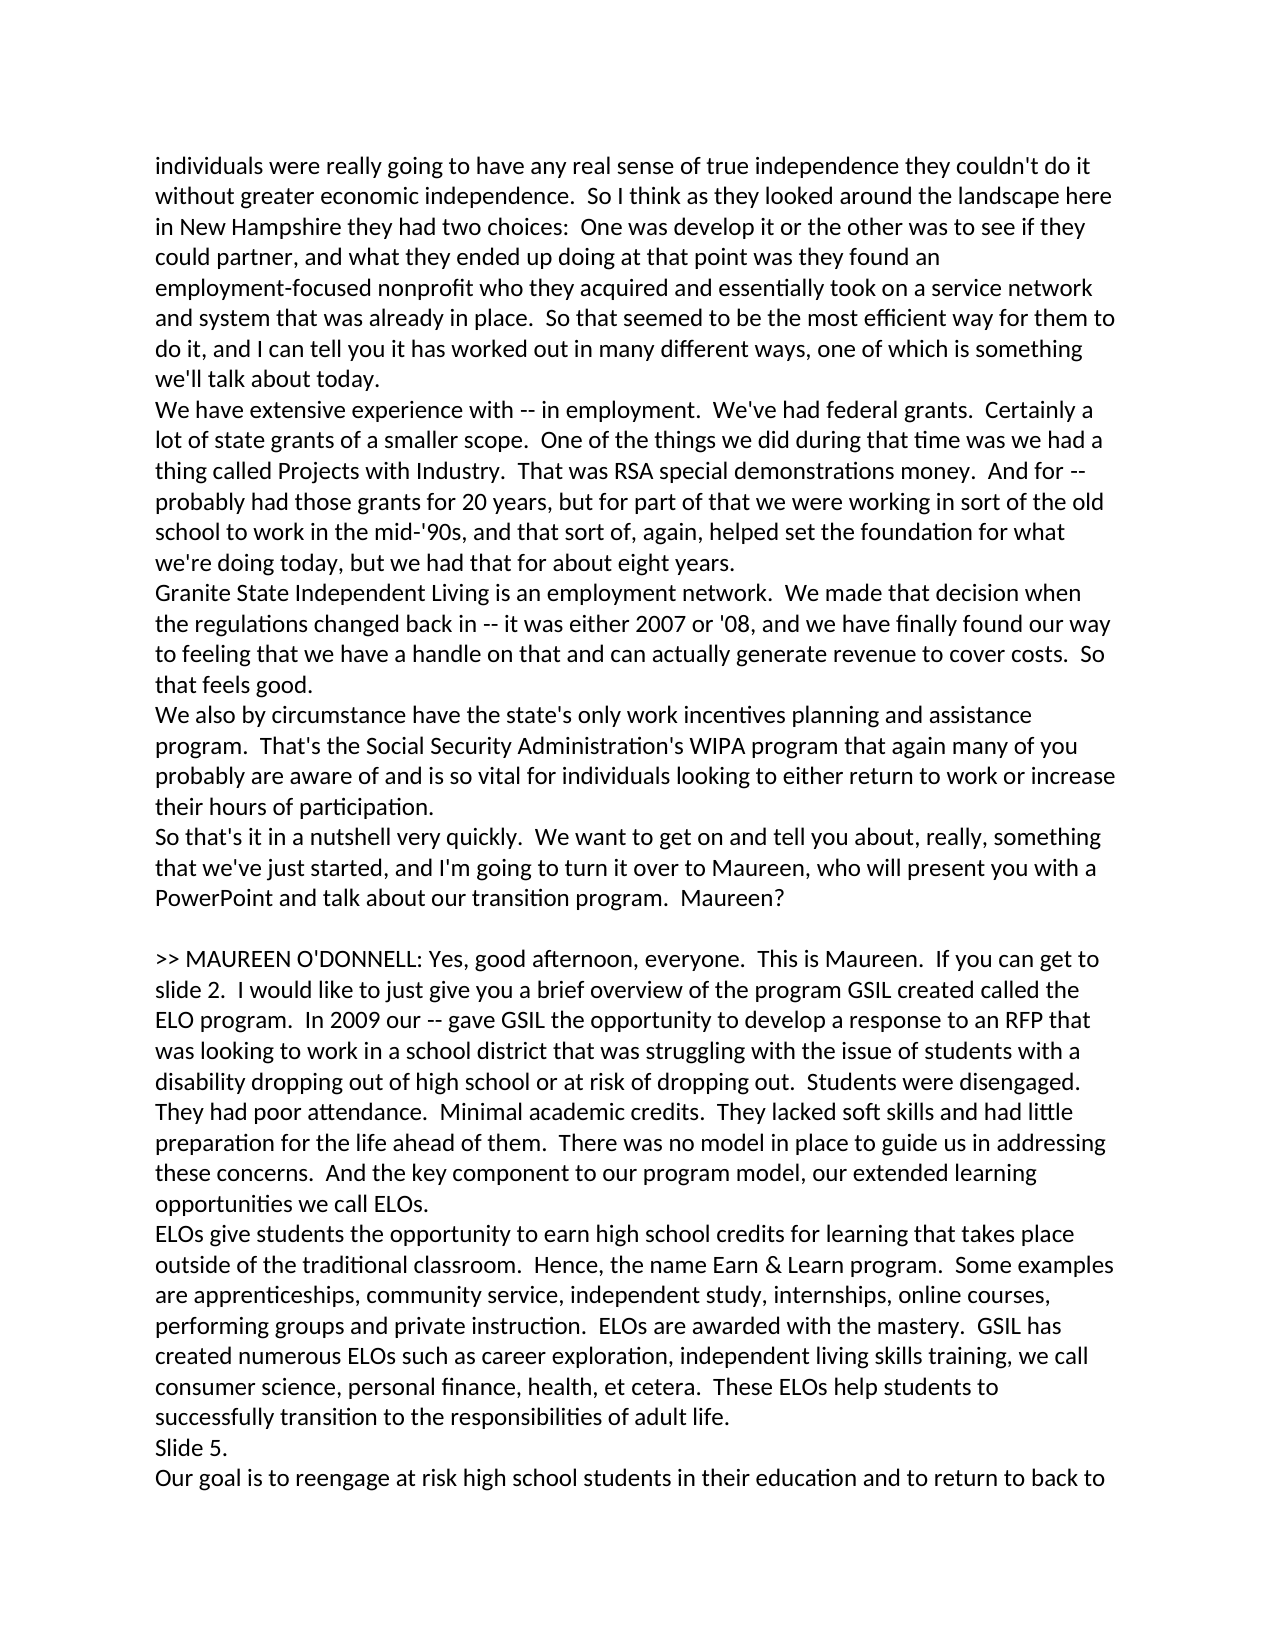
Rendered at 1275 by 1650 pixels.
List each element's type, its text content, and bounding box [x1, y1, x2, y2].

text We also by circumstance have the state's only work incentives planning and assistance program. That's the Social Security Administration's WIPA program that again many of you probably are aware of and is so vital for individuals looking to either return to work or increase their hours of participation. [155, 699, 1120, 821]
text So that's it in a nutshell very quickly. We want to get on and tell you about, really, something that we've just started, and I'm going to turn it over to Maureen, who will present you with a PowerPoint and talk about our transition program. Maureen? [155, 821, 1120, 913]
text We have extensive experience with -- in employment. We've had federal grants. Certainly a lot of state grants of a smaller scope. One of the things we did during that time was we had a thing called Projects with Industry. That was RSA special demonstrations money. And for -- probably had those grants for 20 years, but for part of that we were working in sort of the old school to work in the mid-'90s, and that sort of, again, helped set the foundation for what we're doing today, but we had that for about eight years. [155, 394, 1120, 577]
text Slide 5. [155, 1432, 1120, 1462]
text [155, 150, 1120, 394]
text Granite State Independent Living is an employment network. We made that decision when the regulations changed back in -- it was either 2007 or '08, and we have finally found our way to feeling that we have a handle on that and can actually generate revenue to cover costs. So that feels good. [155, 577, 1120, 699]
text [155, 1462, 1120, 1493]
text >> MAUREEN O'DONNELL: Yes, good afternoon, everyone. This is Maureen. If you can get to slide 2. I would like to just give you a brief overview of the program GSIL created called the ELO program. In 2009 our -- gave GSIL the opportunity to develop a response to an RFP that was looking to work in a school district that was struggling with the issue of students with a disability dropping out of high school or at risk of dropping out. Students were disengaged. They had poor attendance. Minimal academic credits. They lacked soft skills and had little preparation for the life ahead of them. There was no model in place to guide us in addressing these concerns. And the key component to our program model, our extended learning opportunities we call ELOs. [155, 943, 1120, 1218]
text ELOs give students the opportunity to earn high school credits for learning that takes place outside of the traditional classroom. Hence, the name Earn & Learn program. Some examples are apprenticeships, community service, independent study, internships, online courses, performing groups and private instruction. ELOs are awarded with the mastery. GSIL has created numerous ELOs such as career exploration, independent living skills training, we call consumer science, personal finance, health, et cetera. These ELOs help students to successfully transition to the responsibilities of adult life. [155, 1218, 1120, 1432]
